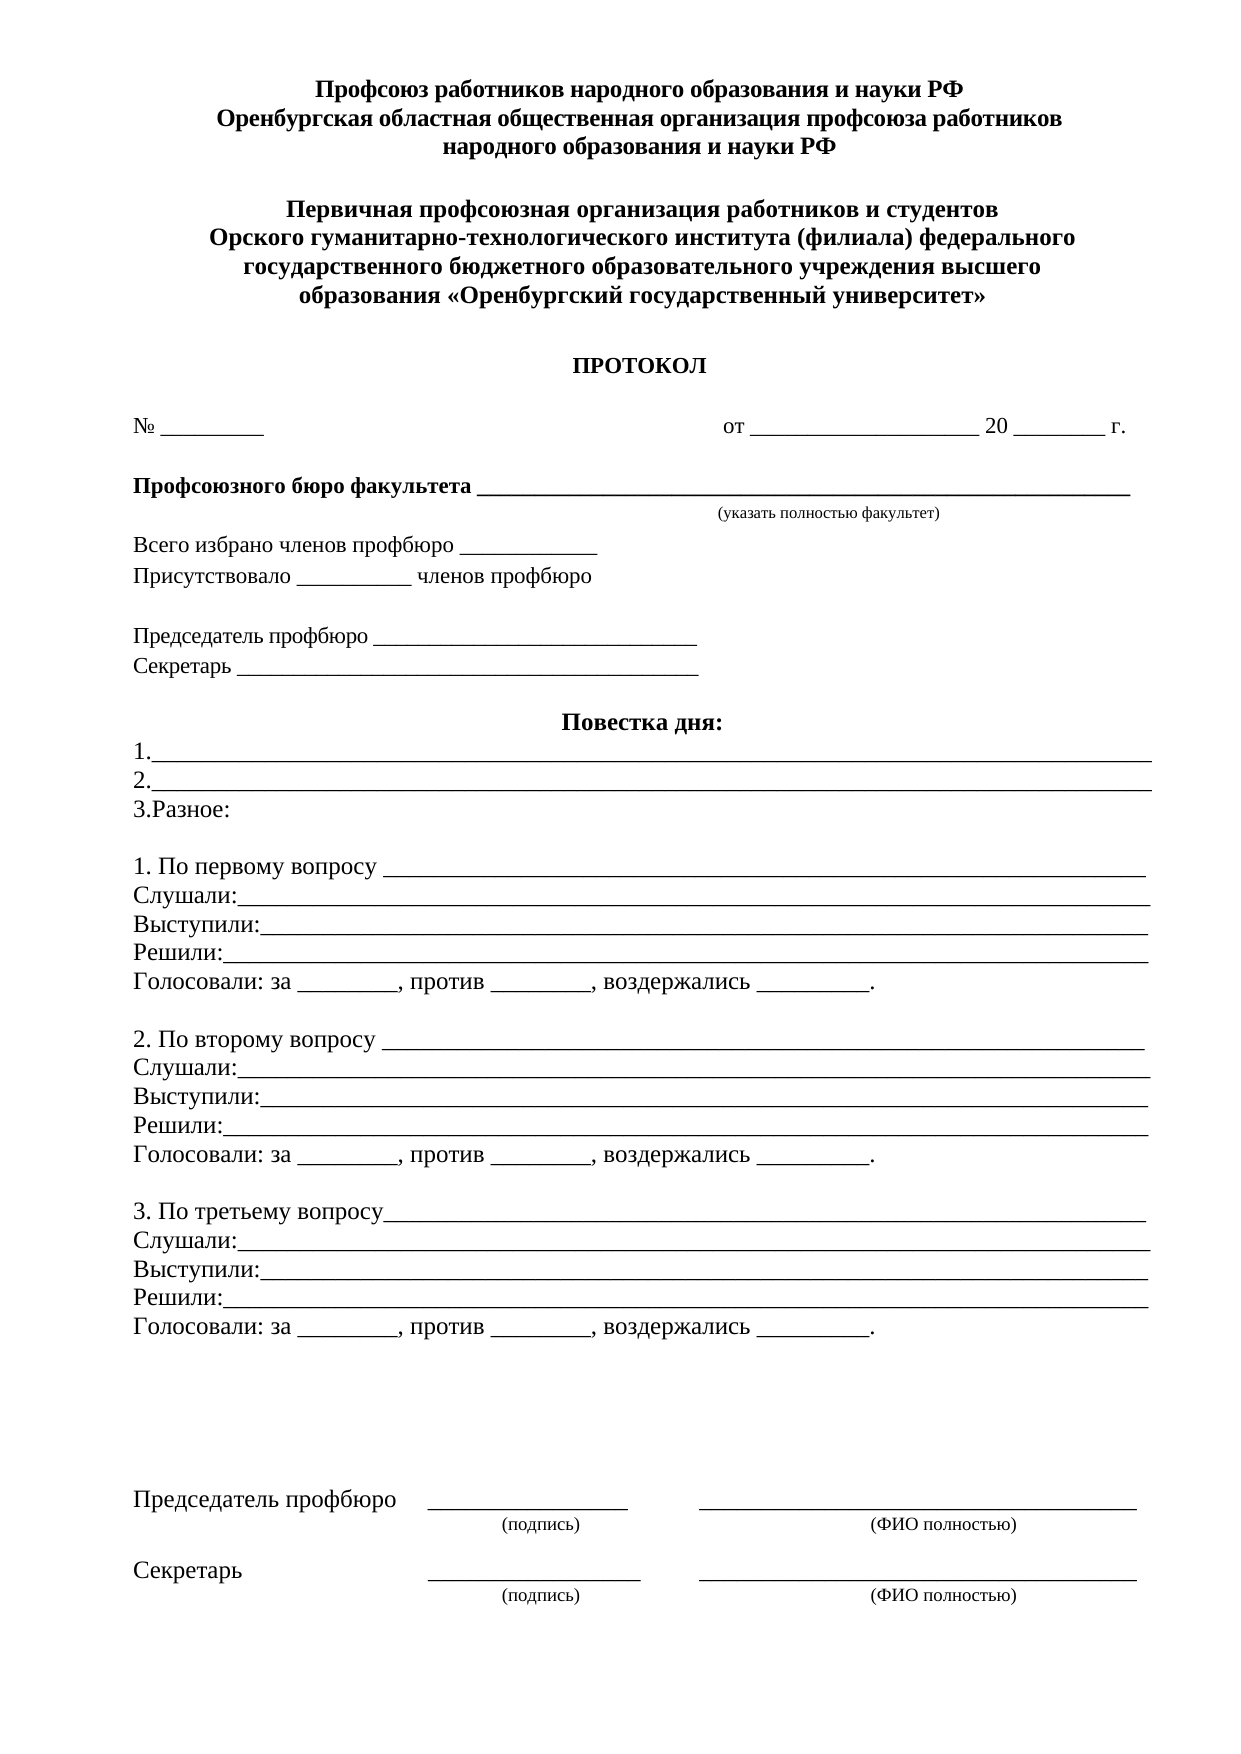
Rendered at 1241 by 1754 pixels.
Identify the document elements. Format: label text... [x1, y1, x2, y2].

text (подпись) (ФИО полностью) [133, 1512, 1152, 1534]
text Орского гуманитарно-технологического института (филиала) федерального [133, 222, 1152, 251]
text Всего избрано членов профбюро ____________ [133, 532, 1152, 558]
text Секретарь _________________ ___________________________________ [133, 1556, 1152, 1584]
text Выступили:_______________________________________________________________________ [133, 1081, 1152, 1110]
text Повестка дня: [133, 707, 1152, 736]
text народного образования и науки РФ [133, 131, 1146, 160]
text 1. По первому вопросу _____________________________________________________________ [133, 851, 1152, 880]
text Оренбургская областная общественная организация профсоюза работников [133, 103, 1146, 131]
text 2. По второму вопросу _____________________________________________________________ [133, 1024, 1152, 1052]
text Выступили:_______________________________________________________________________ [133, 909, 1152, 937]
text Слушали:_________________________________________________________________________ [133, 1052, 1152, 1081]
text Председатель профбюро _____________________________ [133, 622, 1152, 648]
text Первичная профсоюзная организация работников и студентов [133, 194, 1152, 222]
text Голосовали: за ________, против ________, воздержались _________. [133, 1311, 1152, 1340]
text Слушали:_________________________________________________________________________ [133, 880, 1152, 909]
text Профсоюз работников народного образования и науки РФ [133, 74, 1146, 103]
text ПРОТОКОЛ [133, 352, 1146, 378]
text образования «Оренбургский государственный университет» [133, 280, 1152, 309]
text Выступили:_______________________________________________________________________ [133, 1254, 1152, 1282]
text (указать полностью факультет) [428, 503, 1152, 522]
text Решили:__________________________________________________________________________ [133, 937, 1152, 966]
text Решили:__________________________________________________________________________ [133, 1110, 1152, 1139]
text Председатель профбюро ________________ ___________________________________ [133, 1484, 1152, 1512]
text № _________ от ____________________ 20 ________ г. [133, 412, 1152, 438]
text 3.Разное: [133, 794, 1152, 822]
text Секретарь _________________________________________ [133, 652, 1152, 679]
text (подпись) (ФИО полностью) [133, 1584, 1152, 1606]
text государственного бюджетного образовательного учреждения высшего [133, 251, 1152, 280]
text 2.________________________________________________________________________________ [133, 765, 1152, 794]
text Слушали:_________________________________________________________________________ [133, 1225, 1152, 1254]
text 3. По третьему вопросу_____________________________________________________________ [133, 1196, 1152, 1225]
text Решили:__________________________________________________________________________ [133, 1282, 1152, 1311]
text Голосовали: за ________, против ________, воздержались _________. [133, 1139, 1152, 1167]
text Присутствовало __________ членов профбюро [133, 562, 1152, 588]
text 1.________________________________________________________________________________ [133, 736, 1152, 765]
text Голосовали: за ________, против ________, воздержались _________. [133, 966, 1152, 995]
text Профсоюзного бюро факультета _________________________________________________________ [133, 473, 1152, 499]
